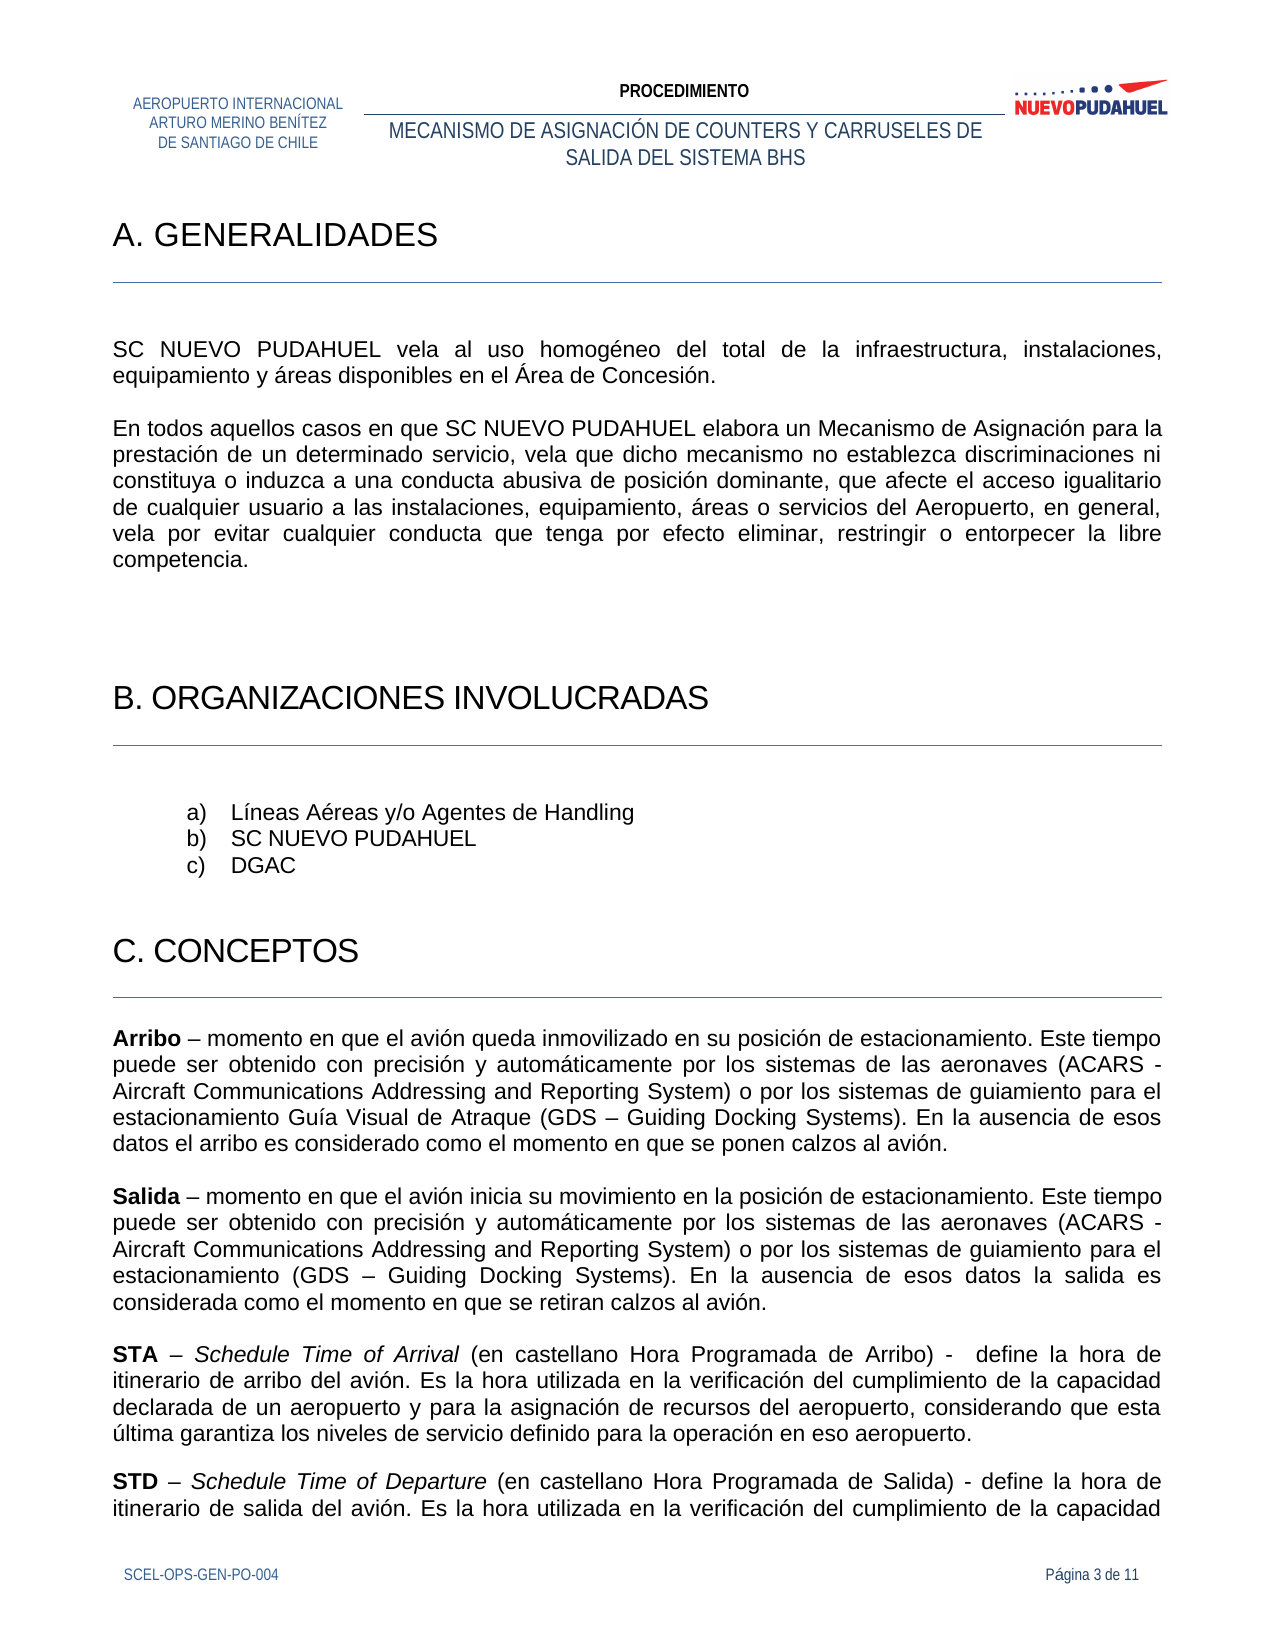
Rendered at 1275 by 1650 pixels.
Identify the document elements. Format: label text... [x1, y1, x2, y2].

text STA – Schedule Time of Arrival (en castellano Hora Programada de Arribo) - define la hora de itinerario de arribo del avión. Es la hora utilizada en la verificación del cumplimiento de la capacidad declarada de un aeropuerto y para la asignación de recursos del aeropuerto, considerando que esta última garantiza los niveles de servicio definido para la operación en eso aeropuerto. [112, 1341, 1162, 1447]
text C. CONCEPTOS [112, 931, 1161, 969]
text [112, 1468, 1162, 1521]
list SC NUEVO PUDAHUEL [186, 825, 1162, 852]
list Líneas Aéreas y/o Agentes de Handling [186, 799, 1162, 825]
list A. GENERALIDADES [112, 215, 1162, 253]
picture [1012, 73, 1173, 121]
list DGAC [186, 852, 1162, 878]
text En todos aquellos casos en que SC NUEVO PUDAHUEL elabora un Mecanismo de Asignación para la prestación de un determinado servicio, vela que dicho mecanismo no establezca discriminaciones ni constituya o induzca a una conducta abusiva de posición dominante, que afecte el acceso igualitario de cualquier usuario a las instalaciones, equipamiento, áreas o servicios del Aeropuerto, en general, vela por evitar cualquier conducta que tenga por efecto eliminar, restringir o entorpecer la libre competencia. [112, 415, 1162, 573]
text B. ORGANIZACIONES INVOLUCRADAS [112, 678, 1161, 717]
text Arribo – momento en que el avión queda inmovilizado en su posición de estacionamiento. Este tiempo puede ser obtenido con precisión y automáticamente por los sistemas de las aeronaves (ACARS - Aircraft Communications Addressing and Reporting System) o por los sistemas de guiamiento para el estacionamiento Guía Visual de Atraque (GDS – Guiding Docking Systems). En la ausencia de esos datos el arribo es considerado como el momento en que se ponen calzos al avión. [112, 1025, 1162, 1157]
text Salida – momento en que el avión inicia su movimiento en la posición de estacionamiento. Este tiempo puede ser obtenido con precisión y automáticamente por los sistemas de las aeronaves (ACARS - Aircraft Communications Addressing and Reporting System) o por los sistemas de guiamiento para el estacionamiento (GDS – Guiding Docking Systems). En la ausencia de esos datos la salida es considerada como el momento en que se retiran calzos al avión. [112, 1183, 1162, 1315]
text SC NUEVO PUDAHUEL vela al uso homogéneo del total de la infraestructura, instalaciones, equipamiento y áreas disponibles en el Área de Concesión. [112, 336, 1162, 388]
